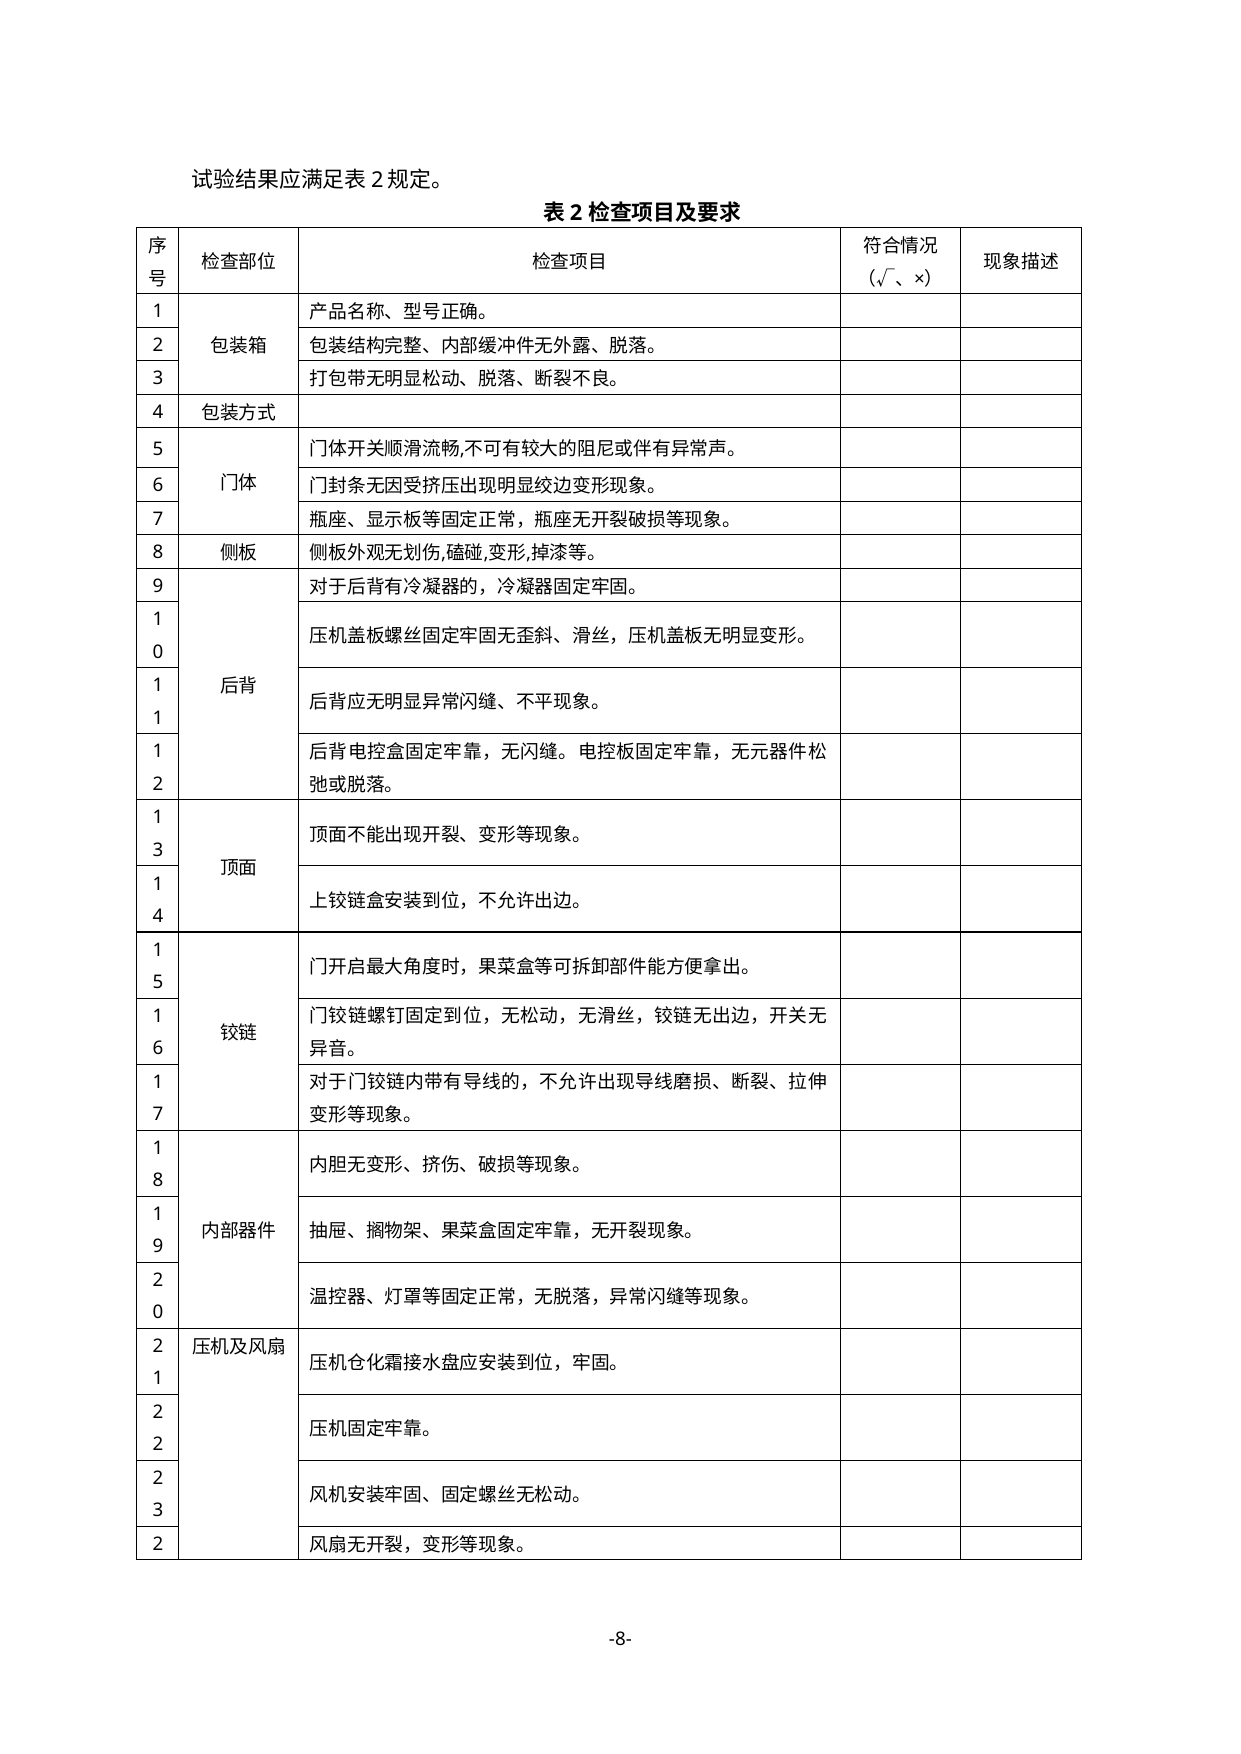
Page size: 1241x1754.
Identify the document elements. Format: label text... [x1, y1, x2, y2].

table_cell 9 [137, 569, 178, 601]
table_cell [961, 395, 1081, 427]
table_cell [841, 361, 960, 394]
table_cell 抽屉、搁物架、果菜盒固定牢靠，无开裂现象。 [299, 1197, 840, 1262]
table_cell 4 [137, 395, 178, 427]
table_cell 15 [137, 933, 178, 997]
table_cell 压机仓化霜接水盘应安装到位，牢固。 [299, 1329, 840, 1394]
table_cell [841, 668, 960, 733]
table_cell [961, 294, 1081, 327]
table_header 现象描述 [961, 228, 1081, 293]
table_cell 对于后背有冷凝器的，冷凝器固定牢固。 [299, 569, 840, 601]
table_cell [841, 734, 960, 799]
table_cell 内部器件 [179, 1131, 298, 1328]
table_cell [961, 468, 1081, 501]
table_cell 14 [137, 866, 178, 931]
table_header 符合情况（√、×） [841, 228, 960, 293]
table_cell [841, 428, 960, 467]
table_cell [841, 1065, 960, 1129]
table_cell [841, 1329, 960, 1394]
table_cell 2 [137, 328, 178, 360]
table_cell [961, 1527, 1081, 1559]
table_cell 包装结构完整、内部缓冲件无外露、脱落。 [299, 328, 840, 360]
table_cell 上铰链盒安装到位，不允许出边。 [299, 866, 840, 931]
table_cell [961, 933, 1081, 997]
table_cell [841, 1395, 960, 1460]
table_cell [841, 328, 960, 360]
table_cell 19 [137, 1197, 178, 1262]
table_cell 包装箱 [179, 294, 298, 394]
table_cell 温控器、灯罩等固定正常，无脱落，异常闪缝等现象。 [299, 1263, 840, 1328]
table_cell 后背 [179, 569, 298, 799]
table_cell 11 [137, 668, 178, 733]
table_cell [961, 1065, 1081, 1129]
table_header 检查部位 [179, 228, 298, 293]
table_cell 压机盖板螺丝固定牢固无歪斜、滑丝，压机盖板无明显变形。 [299, 602, 840, 667]
table_cell 铰链 [179, 933, 298, 1129]
table_cell [841, 1263, 960, 1328]
table_cell [299, 395, 840, 427]
table_cell 风机安装牢固、固定螺丝无松动。 [299, 1461, 840, 1526]
table_cell [841, 502, 960, 534]
table_cell [841, 294, 960, 327]
table_cell [961, 502, 1081, 534]
table_cell 门体开关顺滑流畅,不可有较大的阻尼或伴有异常声。 [299, 428, 840, 467]
table_header 检查项目 [299, 228, 840, 293]
table_cell [841, 395, 960, 427]
table_cell 内胆无变形、挤伤、破损等现象。 [299, 1131, 840, 1196]
table_cell 8 [137, 535, 178, 568]
table_cell [961, 328, 1081, 360]
table_cell 1 [137, 294, 178, 327]
table_cell 侧板 [179, 535, 298, 568]
table_cell 瓶座、显示板等固定正常，瓶座无开裂破损等现象。 [299, 502, 840, 534]
table_cell [841, 1131, 960, 1196]
table_cell 21 [137, 1329, 178, 1394]
table_cell 门体 [179, 428, 298, 534]
table_cell 6 [137, 468, 178, 501]
table_cell [961, 734, 1081, 799]
table_cell 门开启最大角度时，果菜盒等可拆卸部件能方便拿出。 [299, 933, 840, 997]
table_cell [961, 428, 1081, 467]
table_cell 顶面不能出现开裂、变形等现象。 [299, 800, 840, 865]
table_cell 7 [137, 502, 178, 534]
table_cell [841, 602, 960, 667]
table_cell 打包带无明显松动、脱落、断裂不良。 [299, 361, 840, 394]
table_cell 20 [137, 1263, 178, 1328]
table_cell 产品名称、型号正确。 [299, 294, 840, 327]
table_cell [961, 800, 1081, 865]
table_cell [841, 569, 960, 601]
table_cell 3 [137, 361, 178, 394]
table_cell [841, 800, 960, 865]
table_cell [841, 1527, 960, 1559]
table_cell [841, 1197, 960, 1262]
table_cell 门铰链螺钉固定到位，无松动，无滑丝，铰链无出边，开关无异音。 [299, 999, 840, 1063]
table_cell 包装方式 [179, 395, 298, 427]
table_cell [841, 999, 960, 1063]
table_cell 压机固定牢靠。 [299, 1395, 840, 1460]
table_cell 13 [137, 800, 178, 865]
table_cell [841, 933, 960, 997]
table_cell [961, 668, 1081, 733]
table_cell 后背电控盒固定牢靠，无闪缝。电控板固定牢靠，无元器件松弛或脱落。 [299, 734, 840, 799]
table_cell 顶面 [179, 800, 298, 931]
table_cell 风扇无开裂，变形等现象。 [299, 1527, 840, 1559]
table_cell 对于门铰链内带有导线的，不允许出现导线磨损、断裂、拉伸变形等现象。 [299, 1065, 840, 1129]
text 表2 检查项目及要求 [148, 194, 1092, 227]
table_cell 17 [137, 1065, 178, 1129]
table_cell 侧板外观无划伤,磕碰,变形,掉漆等。 [299, 535, 840, 568]
table_cell 10 [137, 602, 178, 667]
table_cell [961, 1197, 1081, 1262]
table_cell [961, 602, 1081, 667]
table_cell 22 [137, 1395, 178, 1460]
table_cell 压机及风扇 [179, 1329, 298, 1559]
table_cell [841, 1461, 960, 1526]
table_cell 18 [137, 1131, 178, 1196]
table_header 序号 [137, 228, 178, 293]
table_cell [841, 866, 960, 931]
table_cell 5 [137, 428, 178, 467]
table_cell [961, 1131, 1081, 1196]
text 试验结果应满足表2规定。 [148, 162, 1092, 194]
table_cell [961, 361, 1081, 394]
table_cell [841, 468, 960, 501]
table_cell [961, 569, 1081, 601]
table_cell [841, 535, 960, 568]
table_cell [961, 1329, 1081, 1394]
table_cell [961, 1395, 1081, 1460]
table_cell [961, 535, 1081, 568]
table_cell [961, 866, 1081, 931]
table_cell 24 [137, 1527, 178, 1559]
table_cell 门封条无因受挤压出现明显绞边变形现象。 [299, 468, 840, 501]
table_cell [961, 1263, 1081, 1328]
table_cell 23 [137, 1461, 178, 1526]
table_cell [961, 1461, 1081, 1526]
table_cell [961, 999, 1081, 1063]
table_cell 16 [137, 999, 178, 1063]
table_cell 后背应无明显异常闪缝、不平现象。 [299, 668, 840, 733]
table_cell 12 [137, 734, 178, 799]
